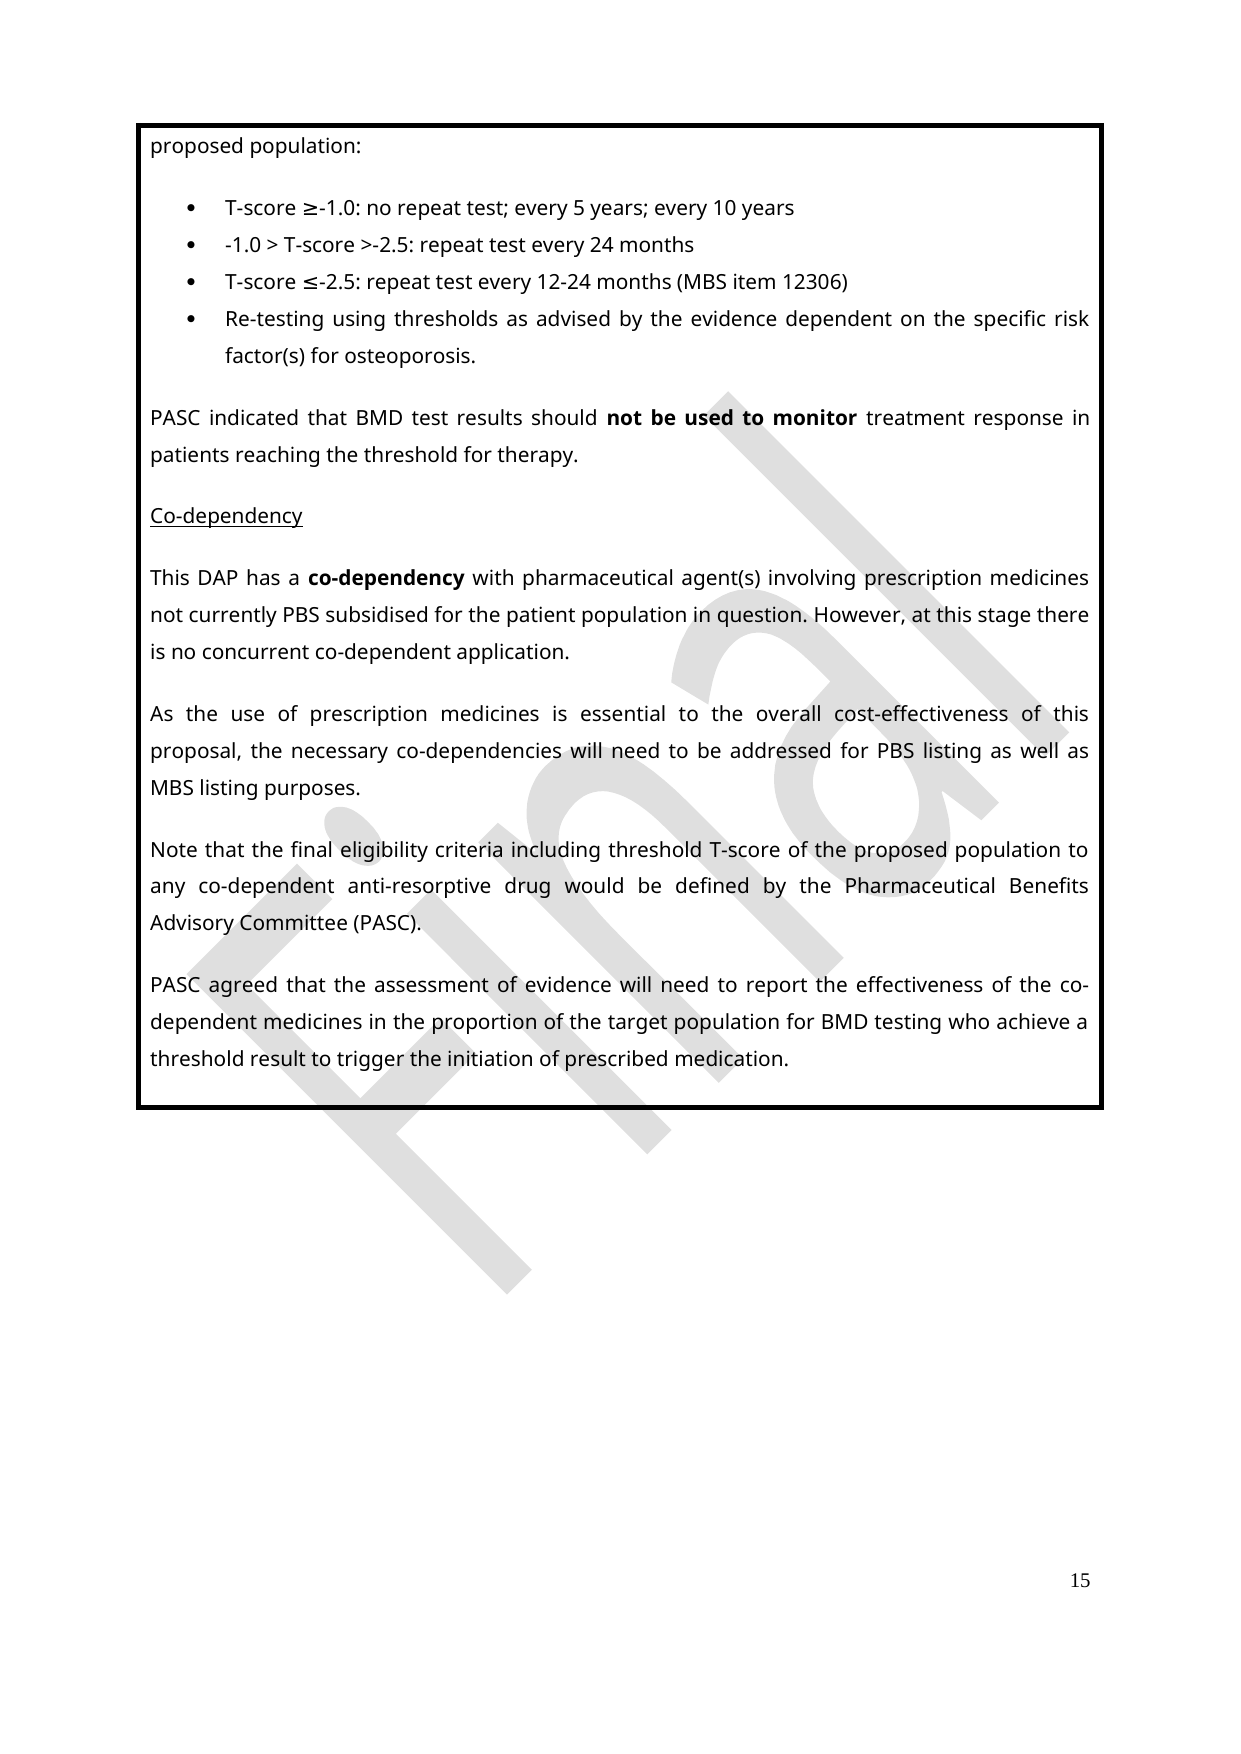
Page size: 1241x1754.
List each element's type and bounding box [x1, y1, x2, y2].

table_header [141, 128, 1099, 1105]
